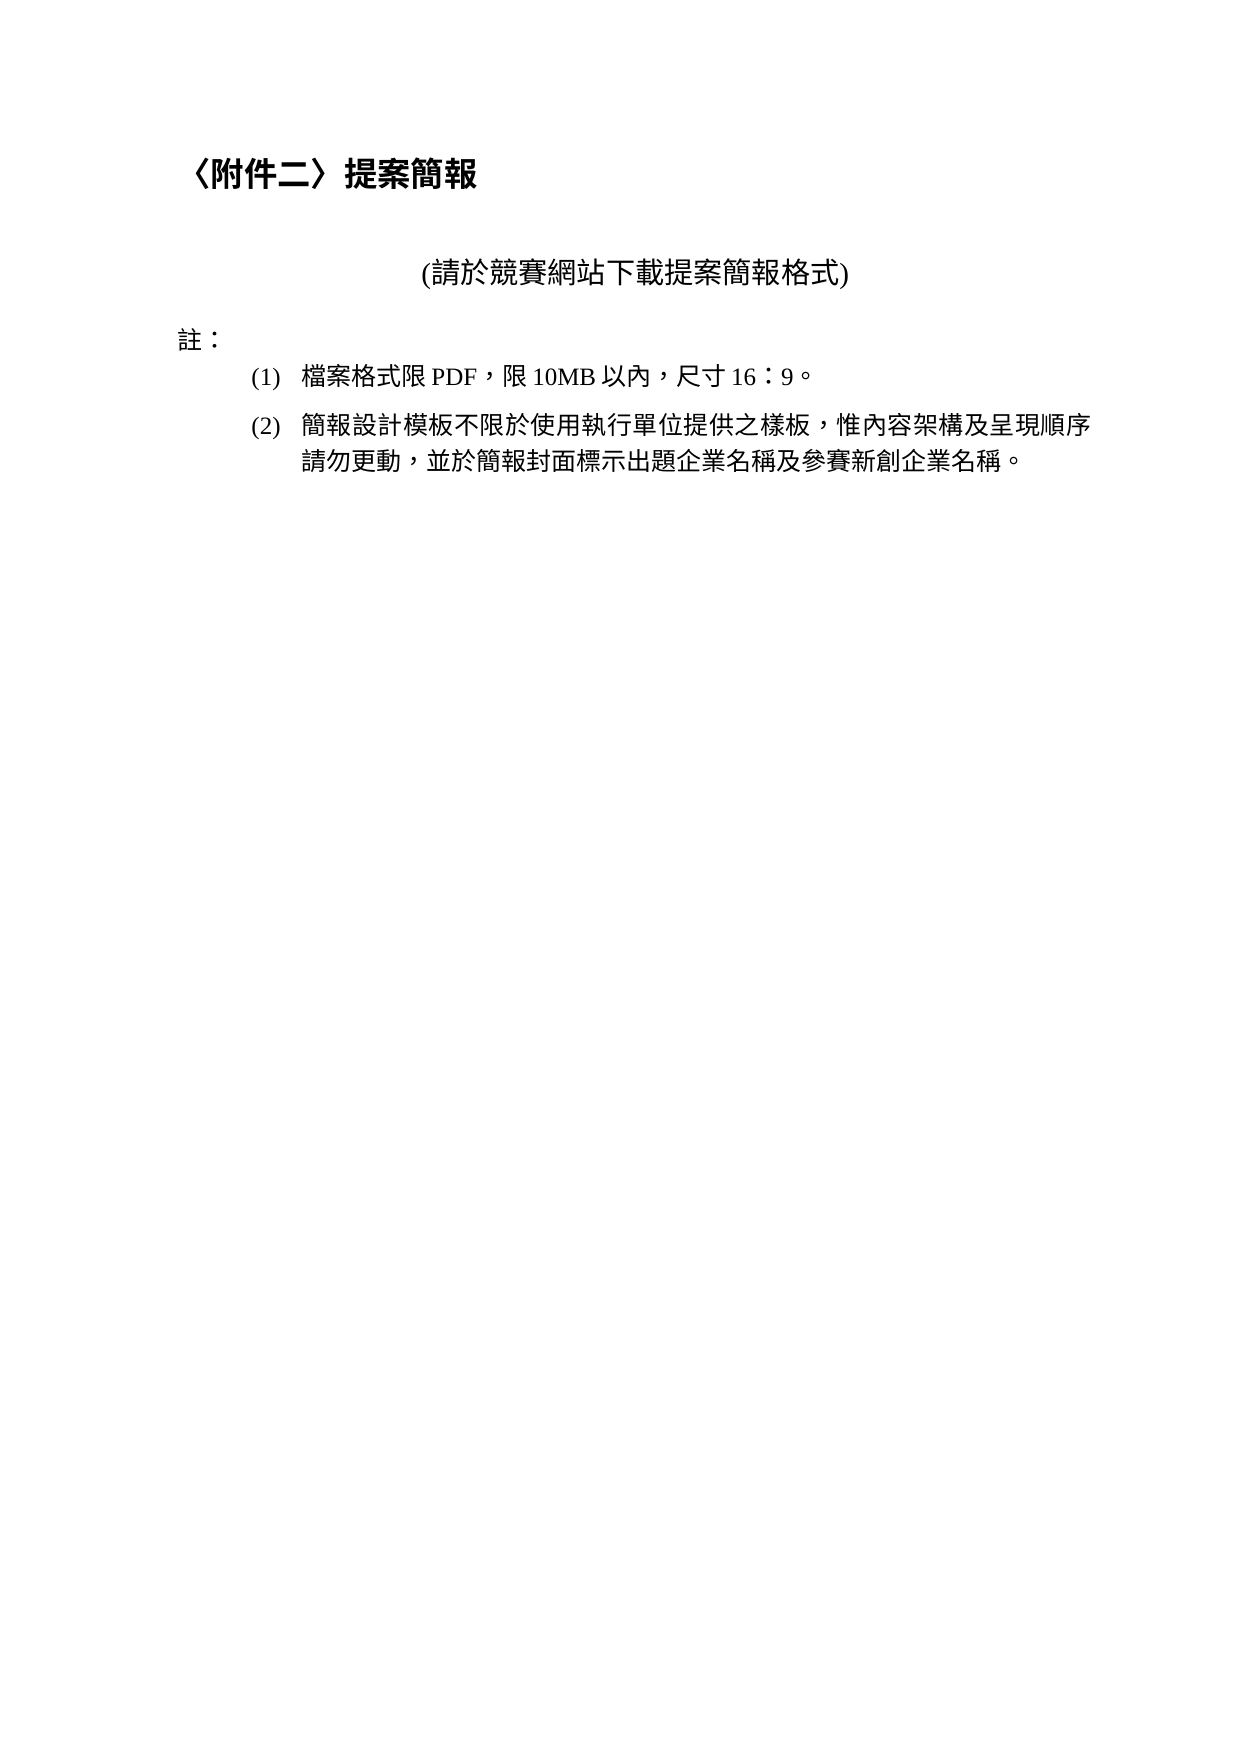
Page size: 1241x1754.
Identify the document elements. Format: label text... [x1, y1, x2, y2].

list 檔案格式限PDF，限10MB以內，尺寸16：9。 [251, 356, 1092, 393]
list 簡報設計模板不限於使用執行單位提供之樣板，惟內容架構及呈現順序請勿更動，並於簡報封面標示出題企業名稱及參賽新創企業名稱。 [251, 405, 1092, 478]
subtitle 〈附件二〉提案簡報 [177, 148, 1092, 196]
text (請於競賽網站下載提案簡報格式) [177, 249, 1092, 291]
text 註： [177, 320, 1092, 356]
